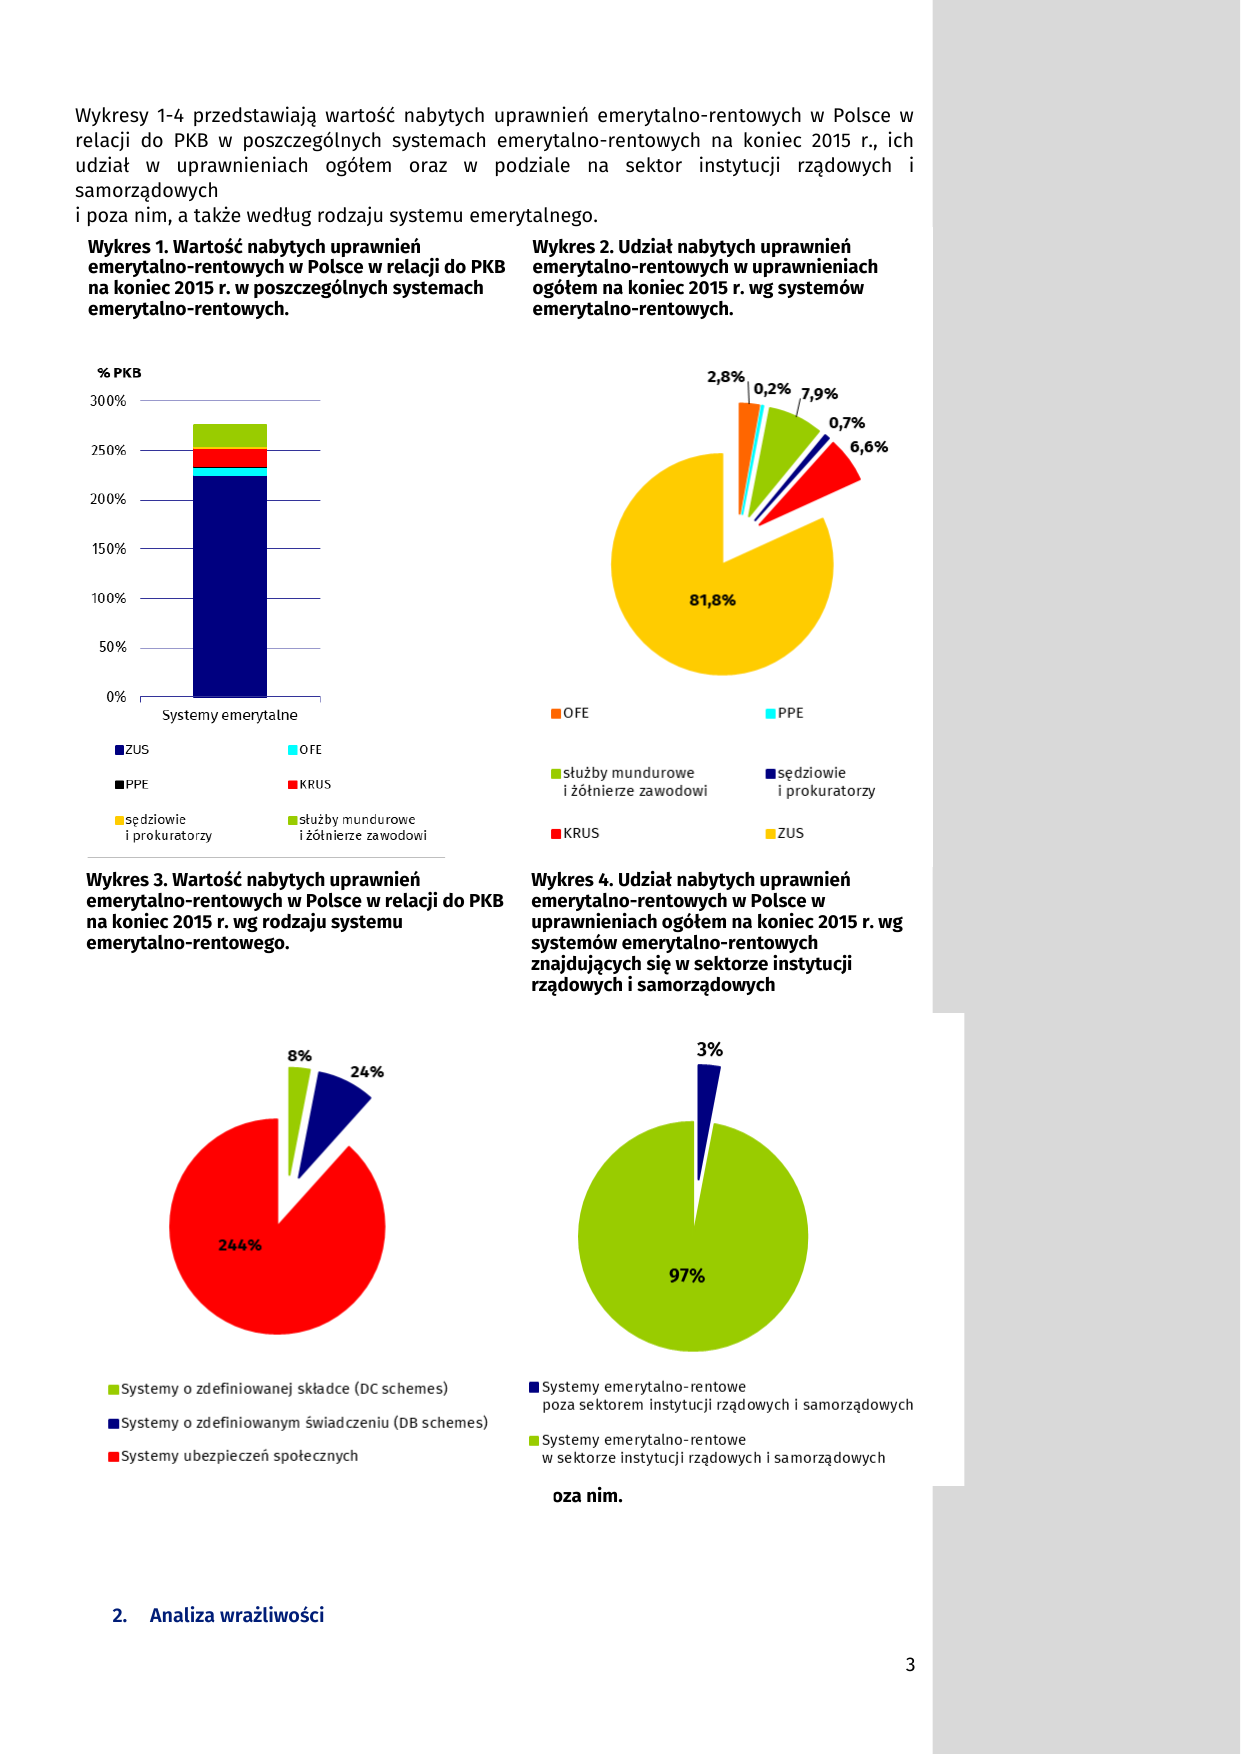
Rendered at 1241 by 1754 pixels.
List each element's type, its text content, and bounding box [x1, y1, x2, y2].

picture [87, 346, 446, 858]
table_header Wykres 3. Wartość nabytych uprawnień emerytalno-rentowych w Polsce w relacji do PKB na koniec 2015 r. wg rodzaju systemu emerytalno-rentowego. [77, 870, 518, 1026]
picture [529, 349, 911, 864]
text Wykresy 1-4 przedstawiają wartość nabytych uprawnień emerytalno-rentowych w Polsce w relacji do PKB w poszczególnych systemach emerytalno-rentowych na koniec 2015 r., ich udział w uprawnieniach ogółem oraz w podziale na sektor instytucji rządowych i samorządowych i poza nim, a także według rodzaju systemu emerytalnego. [75, 102, 915, 227]
table_header Wykres 1. Wartość nabytych uprawnień emerytalno-rentowych w Polsce w relacji do PKB na koniec 2015 r. w poszczególnych systemach emerytalno-rentowych. [78, 230, 520, 864]
picture [75, 1013, 965, 1528]
table_header Wykres 4. Udział nabytych uprawnień emerytalno-rentowych w Polsce w uprawnieniach ogółem na koniec 2015 r. wg systemów emerytalno-rentowych znajdujących się w sektorze instytucji rządowych i samorządowych i poza nim. [521, 870, 928, 1013]
list Analiza wrażliwości [112, 1604, 915, 1628]
table_header Wykres 4. Udział nabytych uprawnień emerytalno-rentowych w Polsce w uprawnieniach ogółem na koniec 2015 r. wg systemów emerytalno-rentowych znajdujących się w sektorze instytucji rządowych i samorządowych i poza nim. [554, 1486, 928, 1527]
table_header Wykres 2. Udział nabytych uprawnień emerytalno-rentowych w uprawnieniach ogółem na koniec 2015 r. wg systemów emerytalno-rentowych. [523, 230, 930, 864]
